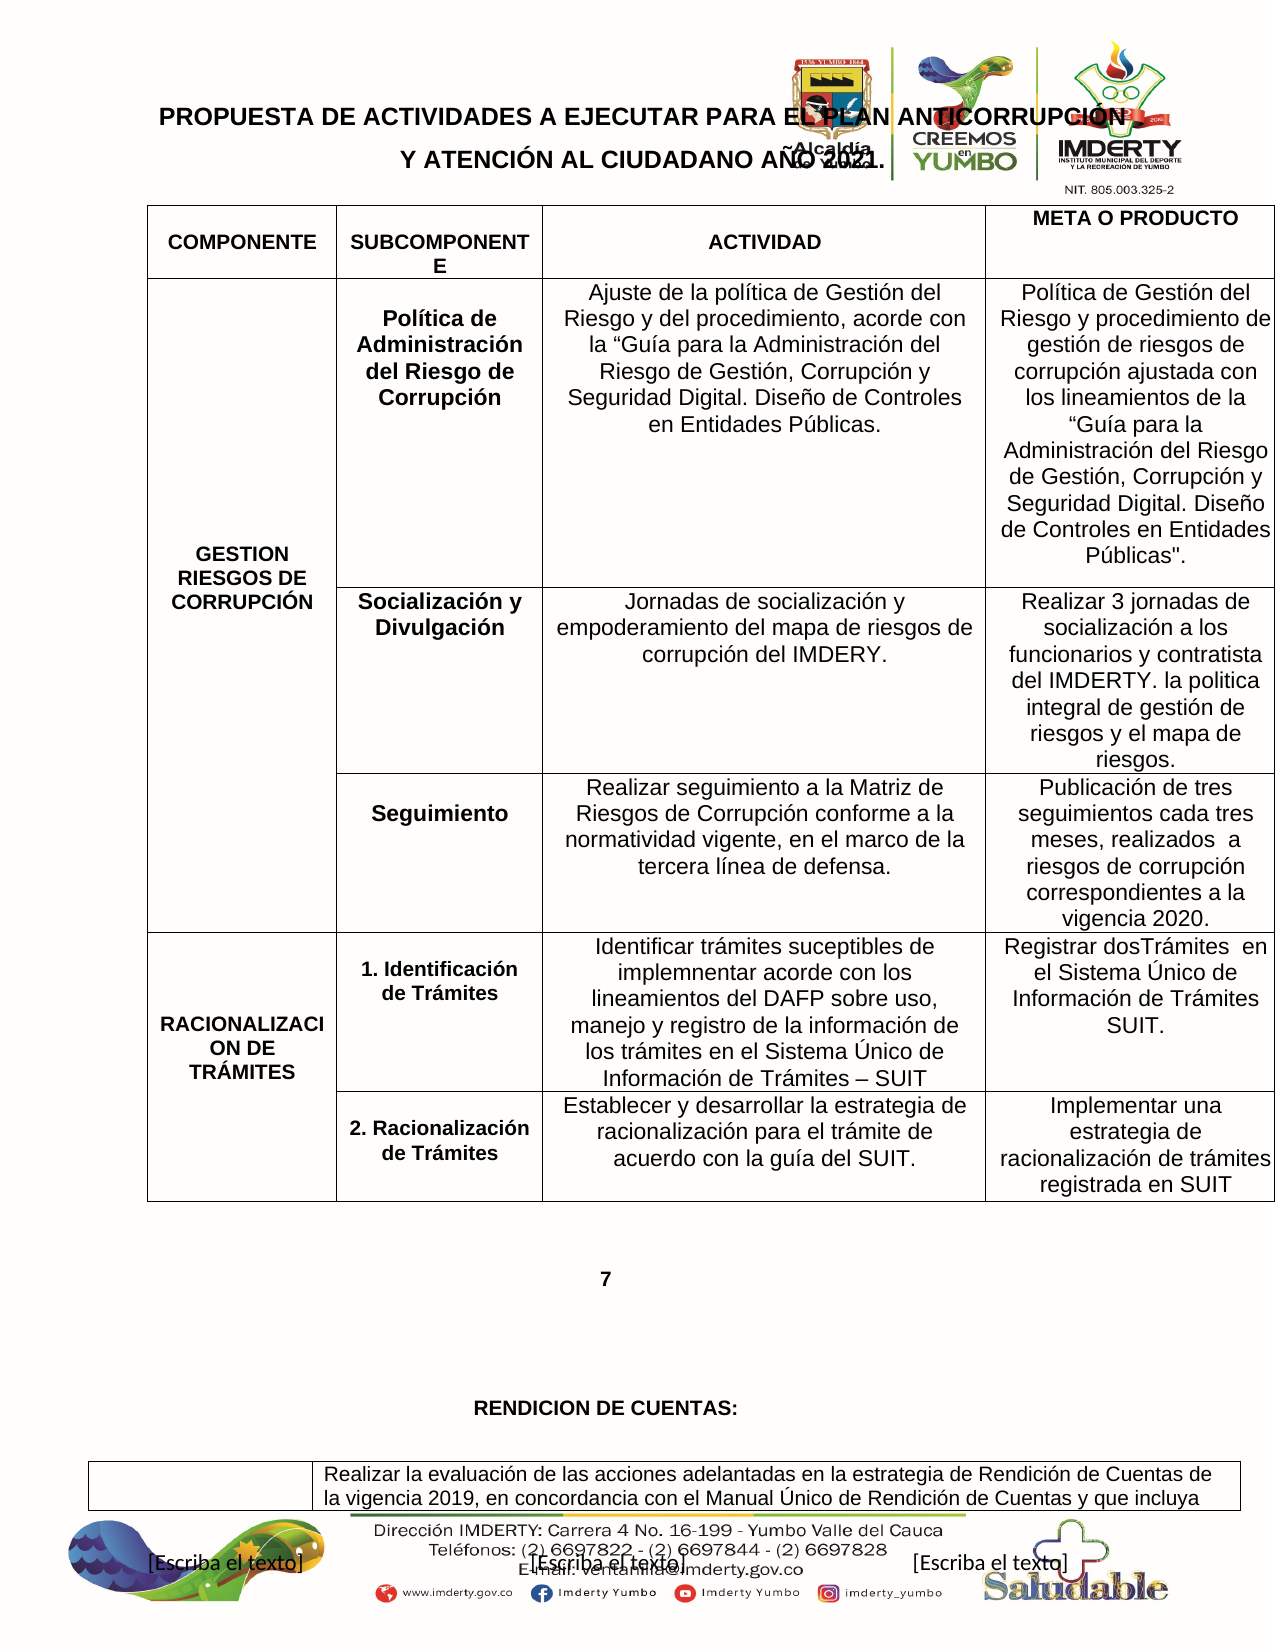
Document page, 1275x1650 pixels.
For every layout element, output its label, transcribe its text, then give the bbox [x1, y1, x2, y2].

table_cell Ajuste de la política de Gestión del Riesgo y del procedimiento, acorde con la “Guía para la Administración del Riesgo de Gestión, Corrupción y Seguridad Digital. Diseño de Controles en Entidades Públicas. [543, 279, 985, 587]
table_cell Implementar una estrategia de racionalización de trámites registrada en SUIT [986, 1092, 1274, 1201]
table_cell Política de Gestión del Riesgo y procedimiento de gestión de riesgos de corrupción ajustada con los lineamientos de la “Guía para la Administración del Riesgo de Gestión, Corrupción y Seguridad Digital. Diseño de Controles en Entidades Públicas". [986, 279, 1274, 587]
table_cell Política de Administración del Riesgo de Corrupción [337, 279, 542, 587]
table_header META O PRODUCTO [986, 206, 1274, 278]
table_cell Establecer y desarrollar la estrategia de racionalización para el trámite de acuerdo con la guía del SUIT. [543, 1092, 985, 1201]
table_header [313, 1462, 1240, 1509]
table_header ACTIVIDAD [543, 206, 985, 278]
table_cell Socialización y Divulgación [337, 588, 542, 772]
table_cell Publicación de tres seguimientos cada tres meses, realizados a riesgos de corrupción correspondientes a la vigencia 2020. [986, 774, 1274, 932]
text PROPUESTA DE ACTIVIDADES A EJECUTAR PARA EL PLAN ANTICORRUPCIÓN Y ATENCIÓN AL CIUDADANO AÑO 2021. [148, 102, 1138, 174]
picture [0, 0, 1271, 1650]
table_cell Jornadas de socialización y empoderamiento del mapa de riesgos de corrupción del IMDERY. [543, 588, 985, 772]
table_cell GESTION RIESGOS DE CORRUPCIÓN [148, 279, 336, 932]
table_cell Seguimiento [337, 774, 542, 932]
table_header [89, 1462, 312, 1509]
table_cell Registrar dosTrámites en el Sistema Único de Información de Trámites SUIT. [986, 933, 1274, 1091]
table_header SUBCOMPONENTE [337, 206, 542, 278]
table_cell Realizar 3 jornadas de socialización a los funcionarios y contratista del IMDERTY. la politica integral de gestión de riesgos y el mapa de riesgos. [986, 588, 1274, 772]
table_cell Realizar seguimiento a la Matriz de Riesgos de Corrupción conforme a la normatividad vigente, en el marco de la tercera línea de defensa. [543, 774, 985, 932]
text RENDICION DE CUENTAS: [74, 1396, 1138, 1420]
table_cell 2. Racionalización de Trámites [337, 1092, 542, 1201]
text 7 [74, 1267, 1138, 1291]
table_cell Identificar trámites suceptibles de implemnentar acorde con los lineamientos del DAFP sobre uso, manejo y registro de la información de los trámites en el Sistema Único de Información de Trámites – SUIT [543, 933, 985, 1091]
table_cell 1. Identificación de Trámites [337, 933, 542, 1091]
table_cell RACIONALIZACION DE TRÁMITES [148, 933, 336, 1201]
table_header COMPONENTE [148, 206, 336, 278]
